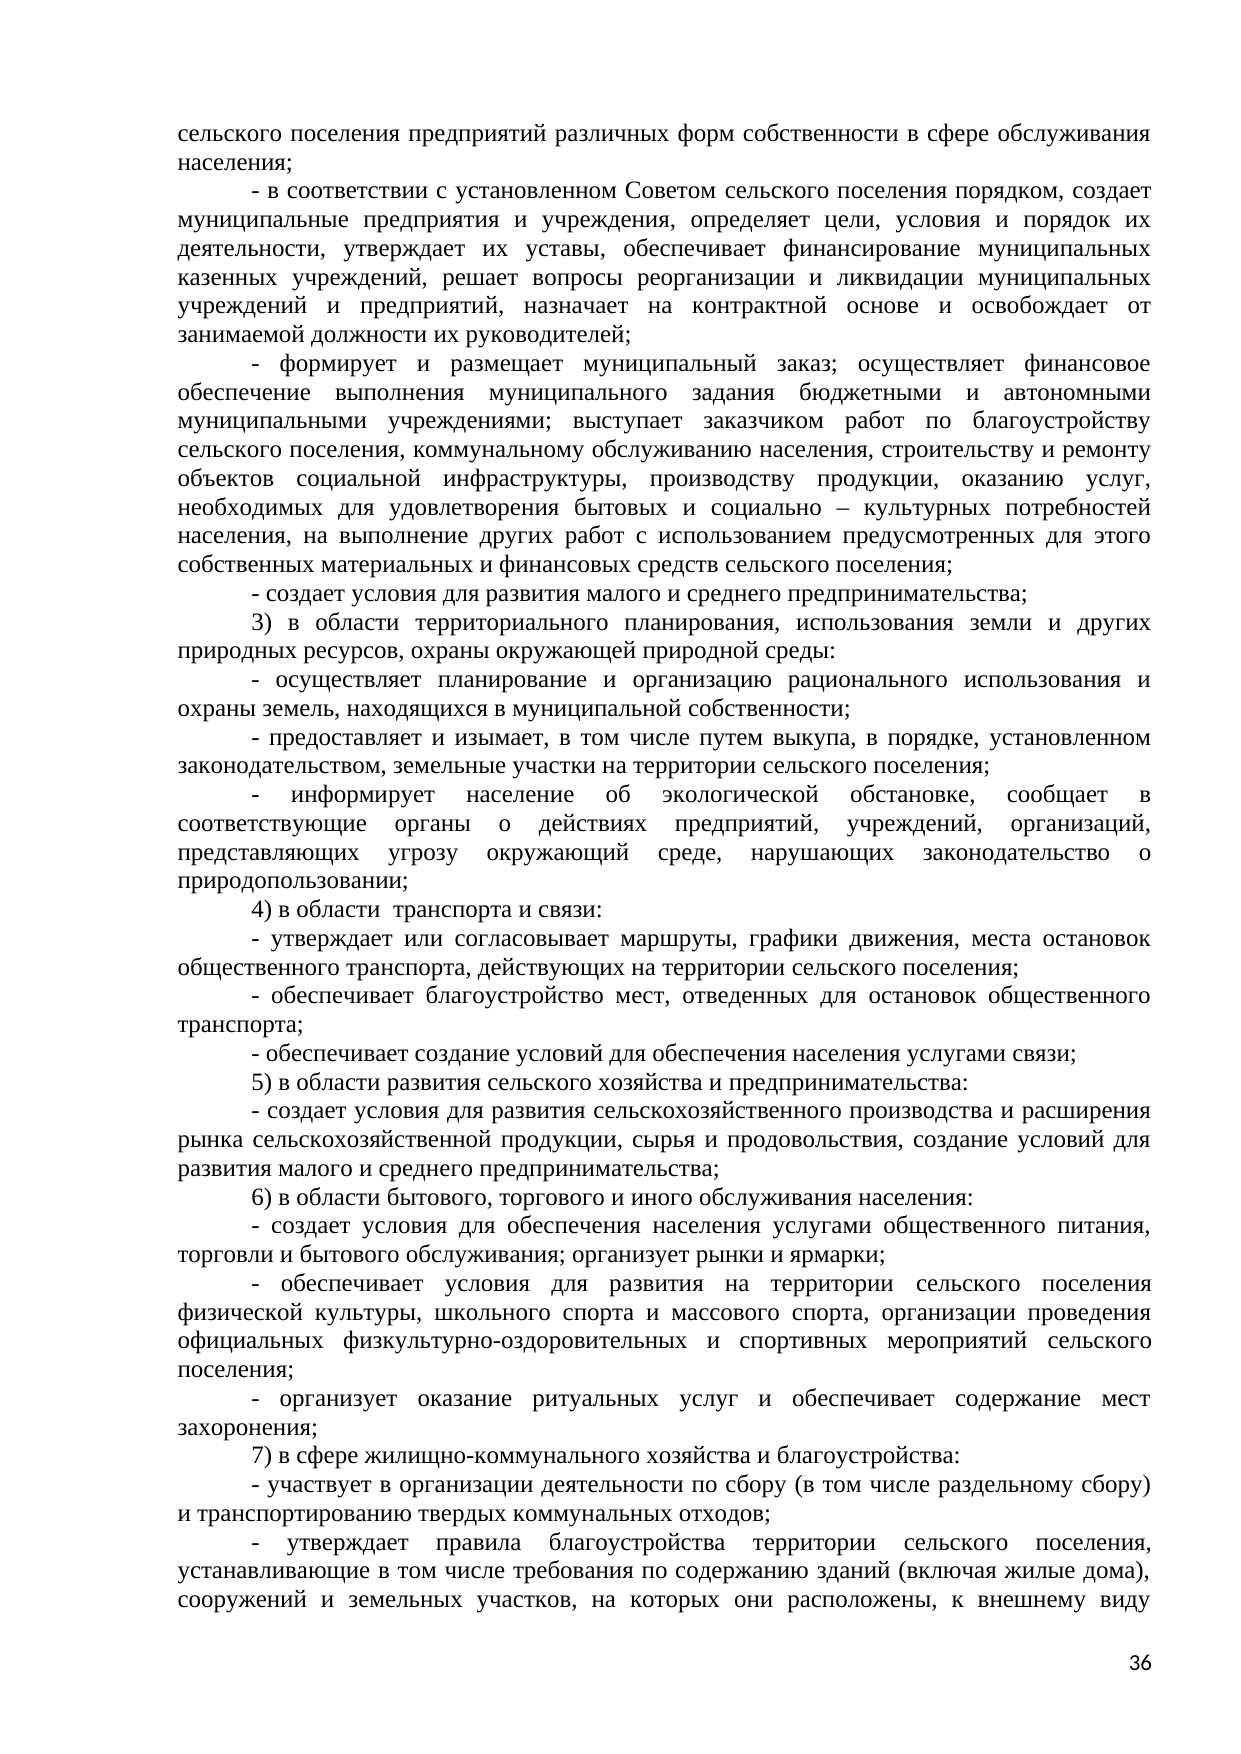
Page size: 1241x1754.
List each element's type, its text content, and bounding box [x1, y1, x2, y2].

text 6) в области бытового, торгового и иного обслуживания населения: [177, 1182, 1152, 1211]
text - создает условия для развития сельскохозяйственного производства и расширения рынка сельскохозяйственной продукции, сырья и продовольствия, создание условий для развития малого и среднего предпринимательства; [177, 1096, 1152, 1182]
text - участвует в организации деятельности по сбору (в том числе раздельному сбору) и транспортированию твердых коммунальных отходов; [177, 1469, 1152, 1527]
text 5) в области развития сельского хозяйства и предпринимательства: [177, 1067, 1152, 1096]
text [177, 1527, 1152, 1613]
text - организует оказание ритуальных услуг и обеспечивает содержание мест захоронения; [177, 1383, 1152, 1441]
text - в соответствии с установленном Советом сельского поселения порядком, создает муниципальные предприятия и учреждения, определяет цели, условия и порядок их деятельности, утверждает их уставы, обеспечивает финансирование муниципальных казенных учреждений, решает вопросы реорганизации и ликвидации муниципальных учреждений и предприятий, назначает на контрактной основе и освобождает от занимаемой должности их руководителей; [177, 176, 1152, 348]
text - создает условия для обеспечения населения услугами общественного питания, торговли и бытового обслуживания; организует рынки и ярмарки; [177, 1211, 1152, 1268]
text - обеспечивает благоустройство мест, отведенных для остановок общественного транспорта; [177, 981, 1152, 1038]
text 3) в области территориального планирования, использования земли и других природных ресурсов, охраны окружающей природной среды: [177, 607, 1152, 664]
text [177, 118, 1152, 176]
text - утверждает или согласовывает маршруты, графики движения, места остановок общественного транспорта, действующих на территории сельского поселения; [177, 923, 1152, 981]
text - создает условия для развития малого и среднего предпринимательства; [177, 578, 1152, 607]
text 4) в области транспорта и связи: [177, 894, 1152, 923]
text - обеспечивает создание условий для обеспечения населения услугами связи; [177, 1038, 1152, 1067]
text - формирует и размещает муниципальный заказ; осуществляет финансовое обеспечение выполнения муниципального задания бюджетными и автономными муниципальными учреждениями; выступает заказчиком работ по благоустройству сельского поселения, коммунальному обслуживанию населения, строительству и ремонту объектов социальной инфраструктуры, производству продукции, оказанию услуг, необходимых для удовлетворения бытовых и социально – культурных потребностей населения, на выполнение других работ с использованием предусмотренных для этого собственных материальных и финансовых средств сельского поселения; [177, 348, 1152, 578]
text - предоставляет и изымает, в том числе путем выкупа, в порядке, установленном законодательством, земельные участки на территории сельского поселения; [177, 722, 1152, 779]
text 7) в сфере жилищно-коммунального хозяйства и благоустройства: [177, 1441, 1152, 1469]
text - осуществляет планирование и организацию рационального использования и охраны земель, находящихся в муниципальной собственности; [177, 664, 1152, 722]
text - информирует население об экологической обстановке, сообщает в соответствующие органы о действиях предприятий, учреждений, организаций, представляющих угрозу окружающий среде, нарушающих законодательство о природопользовании; [177, 779, 1152, 894]
text - обеспечивает условия для развития на территории сельского поселения физической культуры, школьного спорта и массового спорта, организации проведения официальных физкультурно-оздоровительных и спортивных мероприятий сельского поселения; [177, 1268, 1152, 1383]
